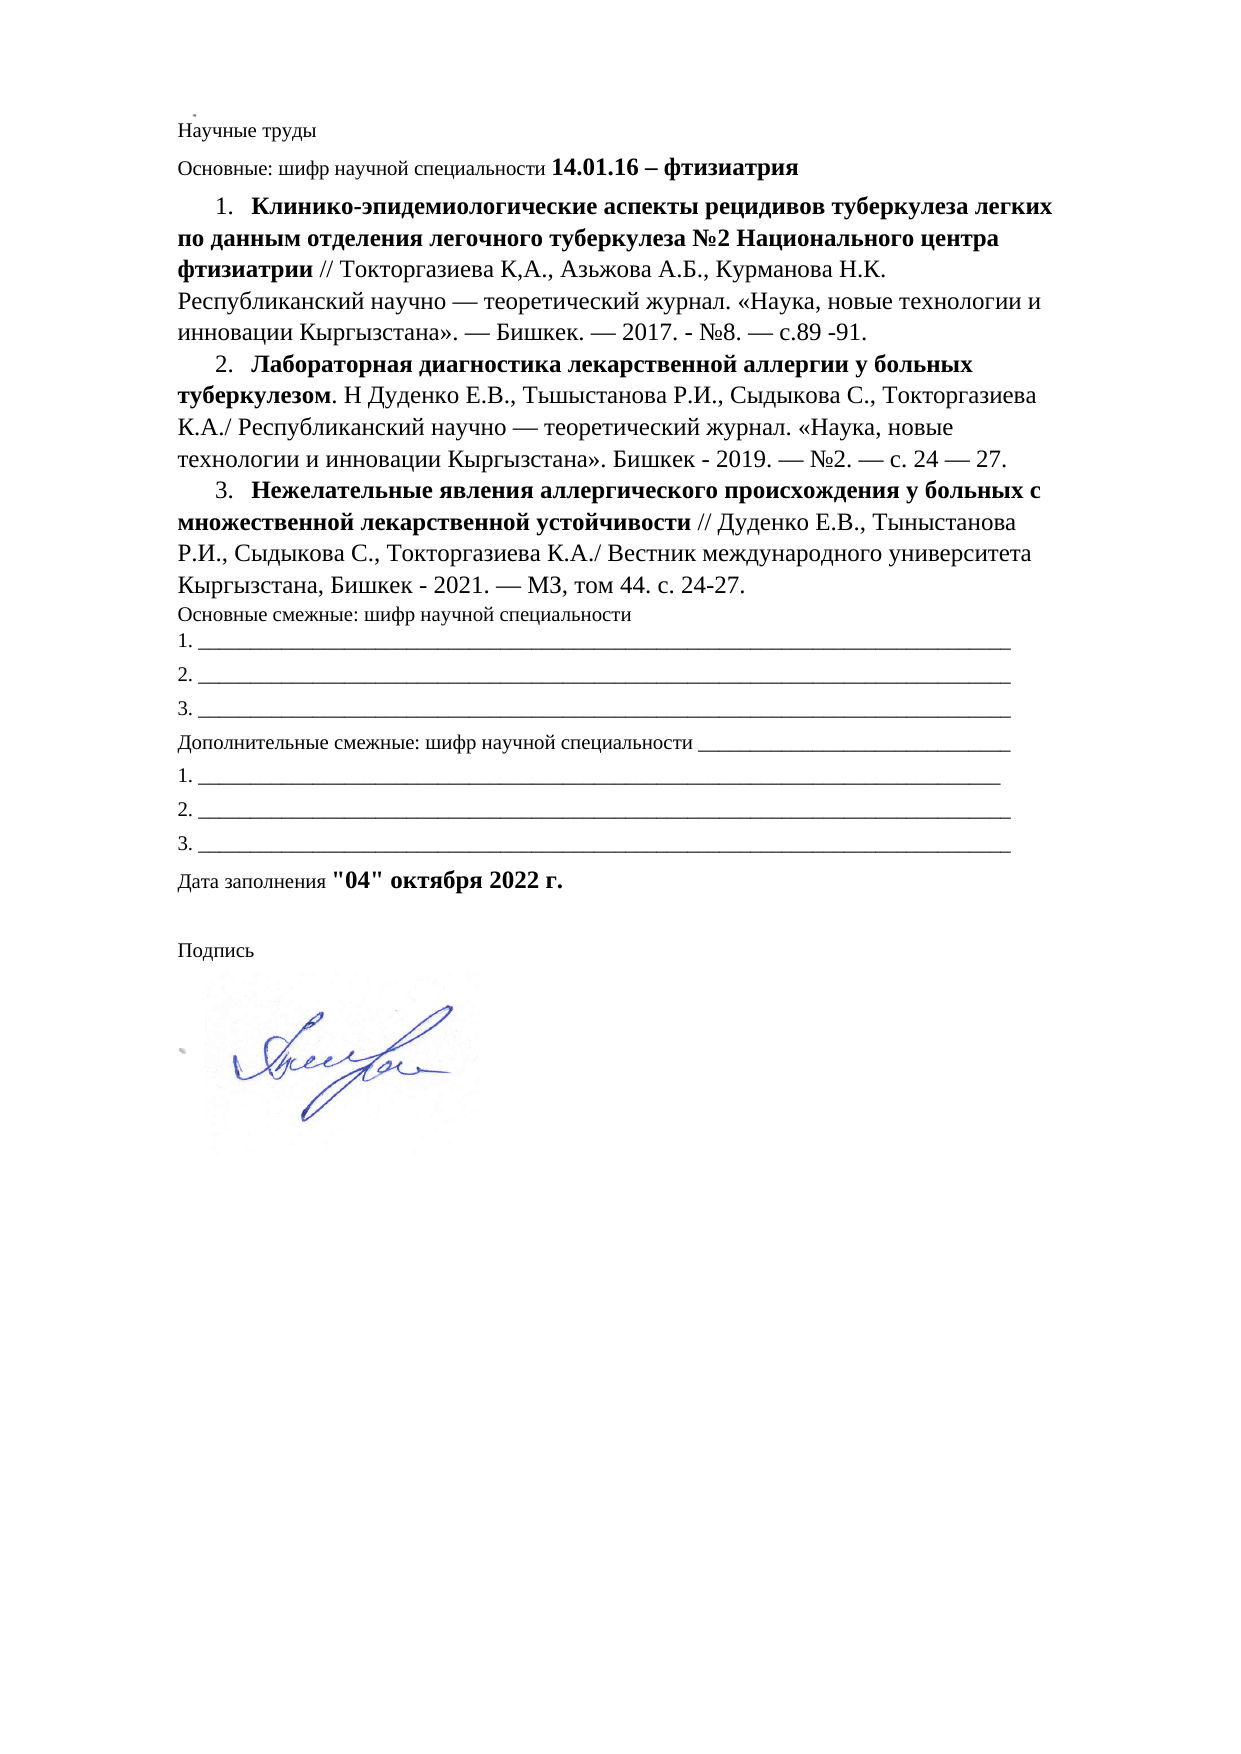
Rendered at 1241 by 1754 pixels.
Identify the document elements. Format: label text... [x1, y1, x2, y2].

list Лабораторная диагностика лекарственной аллергии у больных туберкулезом. Н Дуденко Е.В., Тьшыстанова Р.И., Сыдыкова С., Токторгазиева К.А./ Республиканский научно — теоретический журнал. «Наука, новые технологии и инновации Кыргызстана». Бишкек - 2019. — №2. — с. 24 — 27. [177, 349, 1065, 472]
text Основные смежные: шифр научной специальности [177, 602, 1065, 626]
text 3. ______________________________________________________________________________ [177, 696, 1152, 720]
text Дополнительные смежные: шифр научной специальности ______________________________ [177, 729, 1152, 754]
text 3. ______________________________________________________________________________ [177, 831, 1152, 855]
text 1. ______________________________________________________________________________ [177, 628, 1152, 652]
text 2. ______________________________________________________________________________ [177, 662, 1152, 686]
list Клинико-эпидемиологические аспекты рецидивов туберкулеза легких по данным отделения легочного туберкулеза №2 Национального центра фтизиатрии // Токторгазиева К,А., Азьжова А.Б., Курманова Н.К. Республиканский научно — теоретический журнал. «Наука, новые технологии и инновации Кыргызстана». — Бишкек. — 2017. - №8. — с.89 -91. [177, 191, 1065, 346]
text Подпись [177, 938, 1152, 962]
text Основные: шифр научной специальности 14.01.16 – фтизиатрия [177, 152, 1152, 181]
list Нежелательные явления аллергического происхождения у больных с множественной лекарственной устойчивости // Дуденко Е.В., Тыныстанова Р.И., Сыдыкова С., Токторгазиева К.А./ Вестник международного университета Кыргызстана, Бишкек - 2021. — МЗ, том 44. с. 24-27. [177, 475, 1065, 599]
picture [178, 1048, 186, 1054]
text 1. _____________________________________________________________________________ [177, 763, 1152, 787]
text 2. ______________________________________________________________________________ [177, 797, 1152, 821]
text Дата заполнения "04" октября 2022 г. [177, 865, 1152, 894]
text Научные труды [177, 118, 1152, 142]
